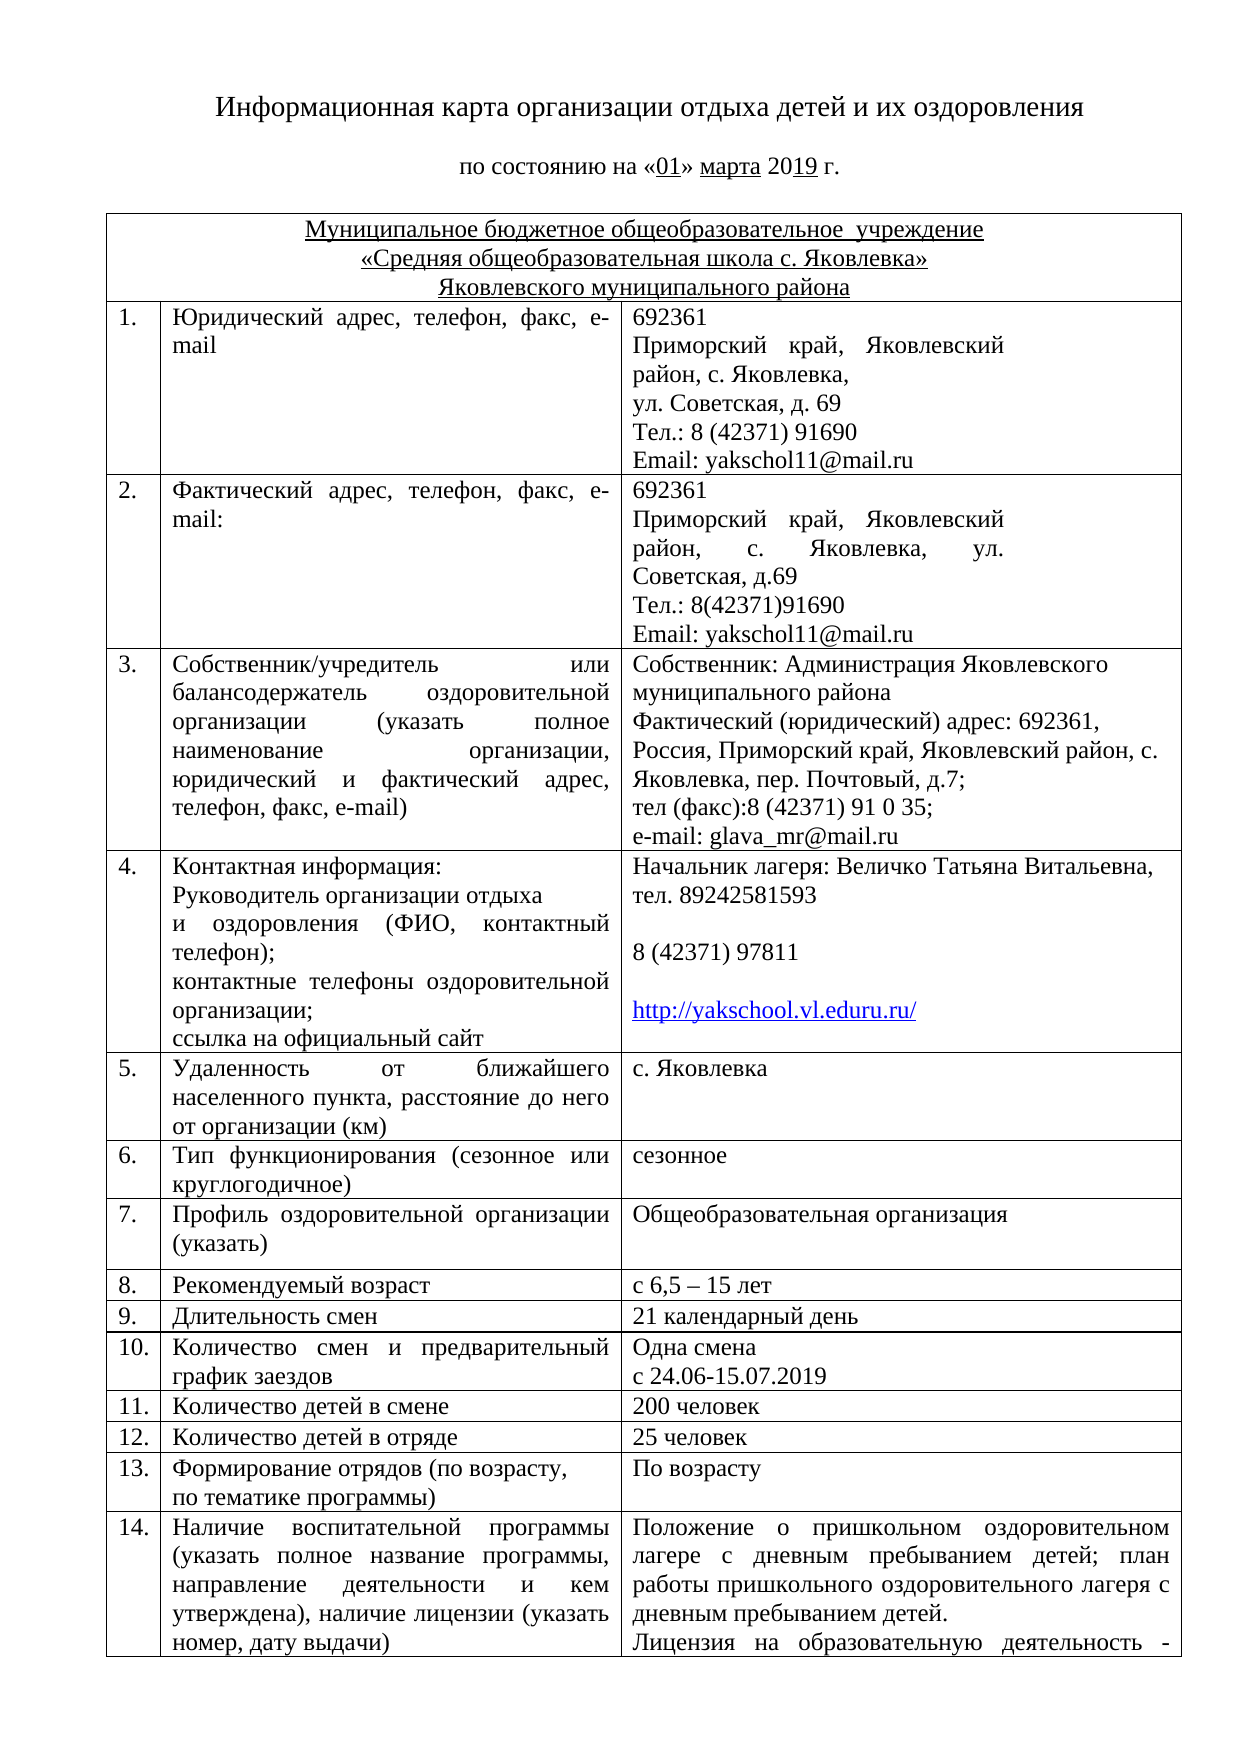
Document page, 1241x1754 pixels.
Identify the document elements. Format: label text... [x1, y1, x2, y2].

table_cell Количество детей в отряде [161, 1422, 621, 1452]
text Информационная карта организации отдыха детей и их оздоровления [118, 89, 1181, 122]
table_cell 3. [107, 649, 160, 850]
table_cell 11. [107, 1391, 160, 1421]
table_cell Профиль оздоровительной организации (указать) [161, 1199, 621, 1269]
table_cell с. Яковлевка [622, 1053, 1181, 1139]
table_cell Рекомендуемый возраст [161, 1270, 621, 1300]
table_cell Тип функционирования (сезонное или круглогодичное) [161, 1141, 621, 1198]
table_cell 12. [107, 1422, 160, 1452]
table_cell Одна смена с 24.06-15.07.2019 [622, 1333, 1181, 1390]
table_cell Формирование отрядов (по возрасту, по тематике программы) [161, 1453, 621, 1511]
table_cell Количество смен и предварительный график заездов [161, 1333, 621, 1390]
table_cell 7. [107, 1199, 160, 1269]
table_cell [161, 1512, 621, 1656]
table_cell 9. [107, 1301, 160, 1331]
table_cell Контактная информация: Руководитель организации отдыха и оздоровления (ФИО, контактный телефон); контактные телефоны оздоровительной организации; ссылка на официальный сайт [161, 851, 621, 1052]
table_cell 10. [107, 1333, 160, 1390]
table_cell 8. [107, 1270, 160, 1300]
text по состоянию на «01» марта 2019 г. [118, 151, 1181, 180]
table_cell Собственник: Администрация Яковлевского муниципального района Фактический (юридический) адрес: 692361, Россия, Приморский край, Яковлевский район, с. Яковлевка, пер. Почтовый, д.7; тел (факс):8 (42371) 91 0 35; e-mail: glava_mr@mail.ru [622, 649, 1181, 850]
table_cell 1. [107, 302, 160, 474]
table_cell Юридический адрес, телефон, факс, e-mail [161, 302, 621, 474]
table_cell Количество детей в смене [161, 1391, 621, 1421]
table_cell 692361 Приморский край, Яковлевский район, с. Яковлевка, ул. Советская, д. 69 Тел.: 8 (42371) 91690 Email: yakschol11@mail.ru [622, 302, 1181, 474]
table_cell 25 человек [622, 1422, 1181, 1452]
table_cell 6. [107, 1141, 160, 1198]
table_cell сезонное [622, 1141, 1181, 1198]
table_cell Длительность смен [161, 1301, 621, 1331]
table_cell Собственник/учредитель или балансодержатель оздоровительной организации (указать полное наименование организации, юридический и фактический адрес, телефон, факс, e-mail) [161, 649, 621, 850]
table_cell 692361 Приморский край, Яковлевский район, с. Яковлевка, ул. Советская, д.69 Тел.: 8(42371)91690 Email: yakschol11@mail.ru [622, 475, 1181, 648]
table_cell 5. [107, 1053, 160, 1139]
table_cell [622, 1512, 1181, 1656]
table_cell Общеобразовательная организация [622, 1199, 1181, 1269]
table_cell с 6,5 – 15 лет [622, 1270, 1181, 1300]
table_cell 4. [107, 851, 160, 1052]
table_cell 2. [107, 475, 160, 648]
table_cell Начальник лагеря: Величко Татьяна Витальевна, тел. 89242581593 8 (42371) 97811 http://yakschool.vl.eduru.ru/ [622, 851, 1181, 1052]
table_cell Удаленность от ближайшего населенного пункта, расстояние до него от организации (км) [161, 1053, 621, 1139]
table_cell 200 человек [622, 1391, 1181, 1421]
table_cell Фактический адрес, телефон, факс, e-mail: [161, 475, 621, 648]
table_header Муниципальное бюджетное общеобразовательное учреждение «Средняя общеобразовательная школа с. Яковлевка» Яковлевского муниципального района [107, 214, 1181, 301]
table_cell По возрасту [622, 1453, 1181, 1511]
table_cell 21 календарный день [622, 1301, 1181, 1331]
table_cell 13. [107, 1453, 160, 1511]
table_cell 14. [107, 1512, 160, 1656]
